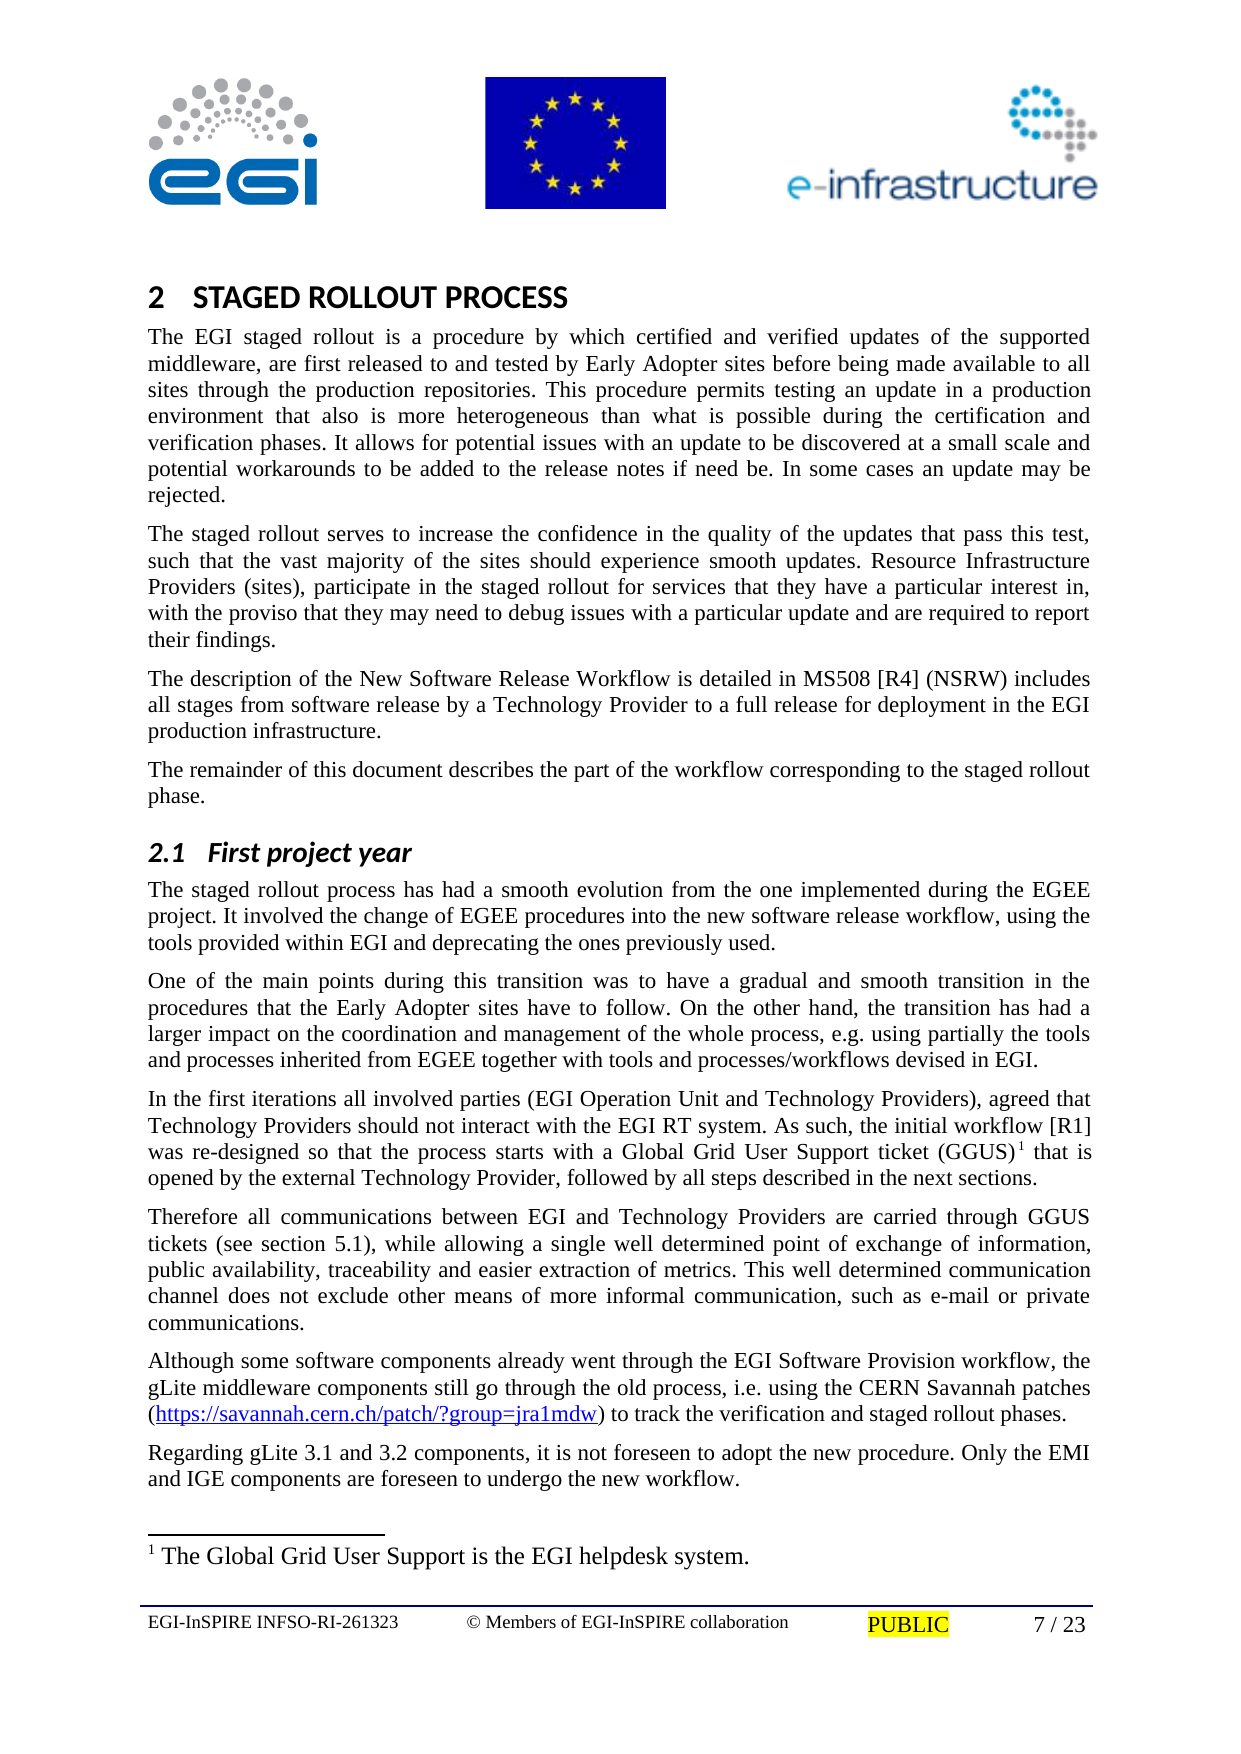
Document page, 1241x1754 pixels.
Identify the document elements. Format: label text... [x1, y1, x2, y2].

text Although some software components already went through the EGI Software Provision workflow, the gLite middleware components still go through the old process, i.e. using the CERN Savannah patches (https://savannah.cern.ch/patch/?group=jra1mdw) to track the verification and staged rollout phases. [148, 1347, 1092, 1427]
picture [147, 77, 319, 207]
subtitle Staged rollout process [148, 276, 1092, 317]
text The staged rollout process has had a smooth evolution from the one implemented during the EGEE project. It involved the change of EGEE procedures into the new software release workflow, using the tools provided within EGI and deprecating the ones previously used. [148, 876, 1092, 955]
text Regarding gLite 3.1 and 3.2 components, it is not foreseen to adopt the new procedure. Only the EMI and IGE components are foreseen to undergo the new workflow. [148, 1439, 1092, 1492]
text The EGI staged rollout is a procedure by which certified and verified updates of the supported middleware, are first released to and tested by Early Adopter sites before being made available to all sites through the production repositories. This procedure permits testing an update in a production environment that also is more heterogeneous than what is possible during the certification and verification phases. It allows for potential issues with an update to be discovered at a small scale and potential workarounds to be added to the release notes if need be. In some cases an update may be rejected. [148, 323, 1092, 508]
subtitle First project year [148, 834, 1092, 869]
text One of the main points during this transition was to have a gradual and smooth transition in the procedures that the Early Adopter sites have to follow. On the other hand, the transition has had a larger impact on the coordination and management of the whole process, e.g. using partially the tools and processes inherited from EGEE together with tools and processes/workflows devised in EGI. [148, 967, 1092, 1073]
text The remainder of this document describes the part of the workflow corresponding to the staged rollout phase. [148, 756, 1092, 809]
text Therefore all communications between EGI and Technology Providers are carried through GGUS tickets (see section 5.1), while allowing a single well determined point of exchange of information, public availability, traceability and easier extraction of metrics. This well determined communication channel does not exclude other means of more informal communication, such as e-mail or private communications. [148, 1203, 1092, 1335]
picture [485, 77, 666, 209]
text The staged rollout serves to increase the confidence in the quality of the updates that pass this test, such that the vast majority of the sites should experience smooth updates. Resource Infrastructure Providers (sites), participate in the staged rollout for services that they have a particular interest in, with the proviso that they may need to debug issues with a particular update and are required to report their findings. [148, 520, 1092, 652]
text In the first iterations all involved parties (EGI Operation Unit and Technology Providers), agreed that Technology Providers should not interact with the EGI RT system. As such, the initial workflow [R1] was re-designed so that the process starts with a Global Grid User Support ticket (GGUS) that is opened by the external Technology Provider, followed by all steps described in the next sections. [148, 1085, 1092, 1191]
picture [780, 77, 1106, 209]
text The description of the New Software Release Workflow is detailed in MS508 [R4] (NSRW) includes all stages from software release by a Technology Provider to a full release for deployment in the EGI production infrastructure. [148, 665, 1092, 744]
